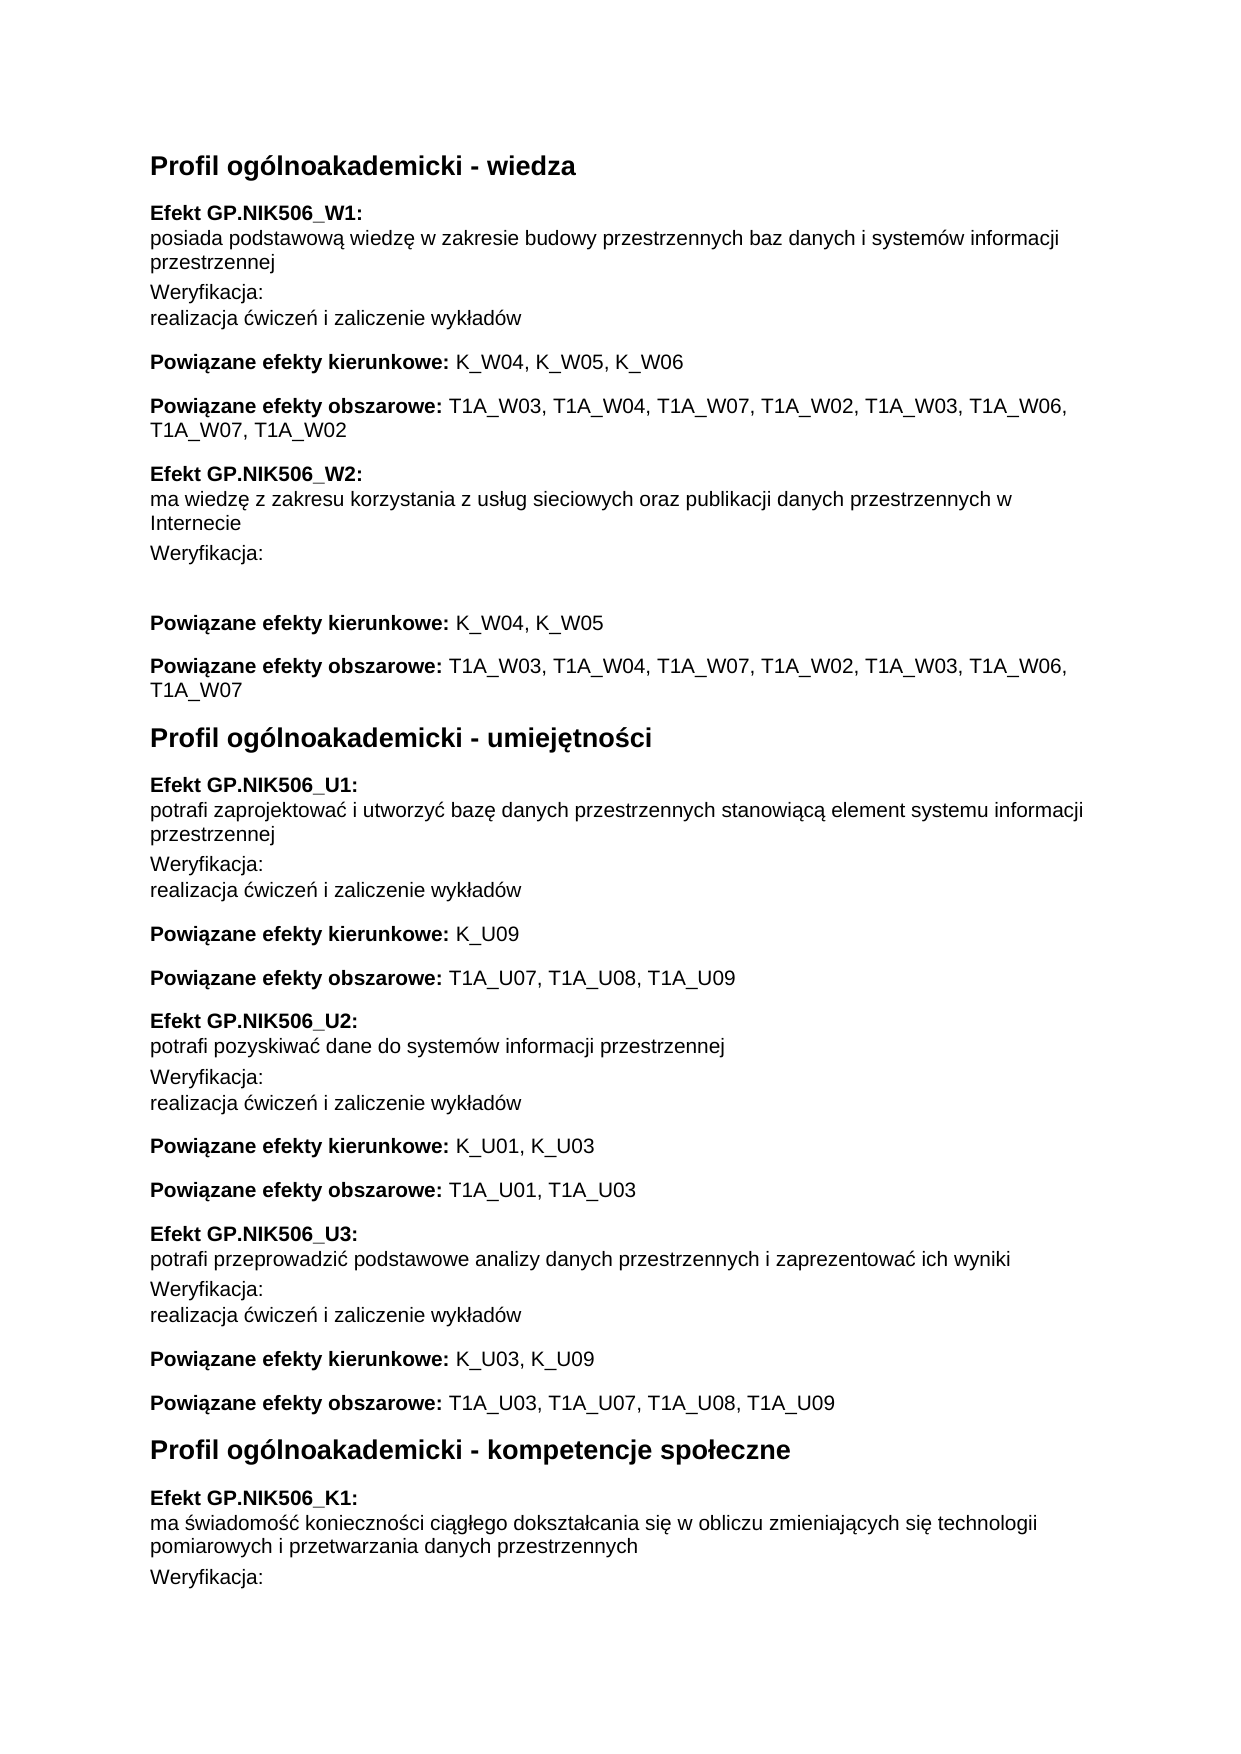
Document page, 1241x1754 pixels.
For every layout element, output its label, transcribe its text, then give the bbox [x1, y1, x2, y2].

text Weryfikacja: [150, 1277, 1090, 1301]
text potrafi zaprojektować i utworzyć bazę danych przestrzennych stanowiącą element systemu informacji przestrzennej [150, 798, 1090, 846]
subtitle Profil ogólnoakademicki - kompetencje społeczne [150, 1434, 1090, 1466]
text Powiązane efekty obszarowe: T1A_W03, T1A_W04, T1A_W07, T1A_W02, T1A_W03, T1A_W06, T1A_W07 [150, 654, 1090, 702]
text Weryfikacja: [150, 1564, 1090, 1588]
text realizacja ćwiczeń i zaliczenie wykładów [150, 878, 1090, 902]
text Efekt GP.NIK506_K1: [150, 1485, 1090, 1509]
text Powiązane efekty kierunkowe: K_U01, K_U03 [150, 1134, 1090, 1158]
subtitle Profil ogólnoakademicki - umiejętności [150, 722, 1090, 753]
text potrafi przeprowadzić podstawowe analizy danych przestrzennych i zaprezentować ich wyniki [150, 1247, 1090, 1271]
text Efekt GP.NIK506_U2: [150, 1009, 1090, 1033]
text Powiązane efekty obszarowe: T1A_U07, T1A_U08, T1A_U09 [150, 966, 1090, 989]
text Weryfikacja: [150, 852, 1090, 876]
text Weryfikacja: [150, 541, 1090, 564]
text ma świadomość konieczności ciągłego dokształcania się w obliczu zmieniających się technologii pomiarowych i przetwarzania danych przestrzennych [150, 1510, 1090, 1558]
text realizacja ćwiczeń i zaliczenie wykładów [150, 1091, 1090, 1114]
text Weryfikacja: [150, 1064, 1090, 1088]
text posiada podstawową wiedzę w zakresie budowy przestrzennych baz danych i systemów informacji przestrzennej [150, 226, 1090, 274]
text potrafi pozyskiwać dane do systemów informacji przestrzennej [150, 1034, 1090, 1058]
text Powiązane efekty obszarowe: T1A_U03, T1A_U07, T1A_U08, T1A_U09 [150, 1391, 1090, 1414]
text Efekt GP.NIK506_W2: [150, 461, 1090, 485]
text ma wiedzę z zakresu korzystania z usług sieciowych oraz publikacji danych przestrzennych w Internecie [150, 486, 1090, 534]
text realizacja ćwiczeń i zaliczenie wykładów [150, 1303, 1090, 1327]
text Efekt GP.NIK506_U1: [150, 773, 1090, 797]
text Powiązane efekty kierunkowe: K_U03, K_U09 [150, 1347, 1090, 1371]
subtitle Profil ogólnoakademicki - wiedza [150, 150, 1090, 181]
text Efekt GP.NIK506_U3: [150, 1222, 1090, 1246]
text Efekt GP.NIK506_W1: [150, 201, 1090, 225]
text Powiązane efekty kierunkowe: K_W04, K_W05, K_W06 [150, 350, 1090, 374]
text Powiązane efekty kierunkowe: K_W04, K_W05 [150, 610, 1090, 634]
text Powiązane efekty kierunkowe: K_U09 [150, 922, 1090, 946]
text realizacja ćwiczeń i zaliczenie wykładów [150, 306, 1090, 330]
text Weryfikacja: [150, 280, 1090, 304]
text Powiązane efekty obszarowe: T1A_U01, T1A_U03 [150, 1178, 1090, 1202]
text Powiązane efekty obszarowe: T1A_W03, T1A_W04, T1A_W07, T1A_W02, T1A_W03, T1A_W06, T1A_W07, T1A_W02 [150, 394, 1090, 442]
